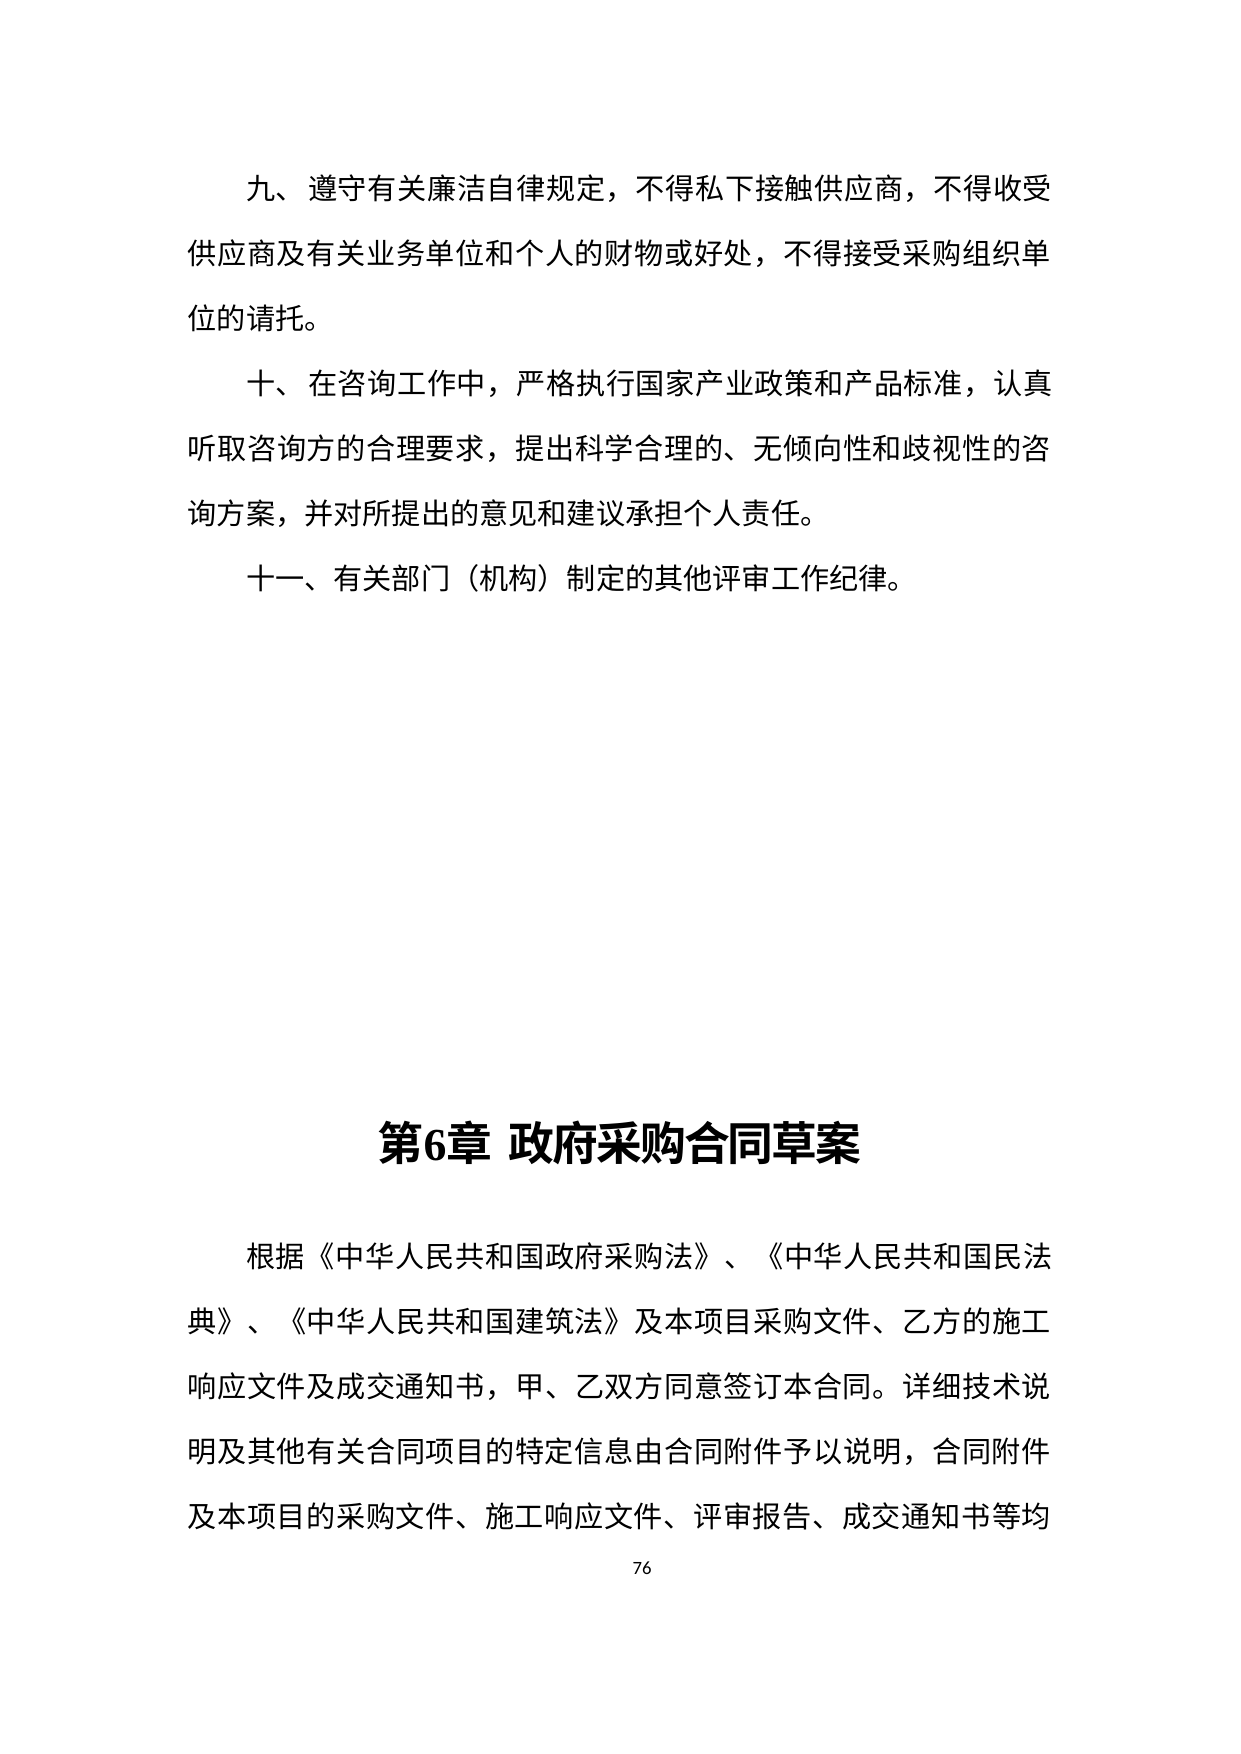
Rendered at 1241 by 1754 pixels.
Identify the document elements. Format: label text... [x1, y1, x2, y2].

list 遵守有关廉洁自律规定，不得私下接触供应商，不得收受供应商及有关业务单位和个人的财物或好处，不得接受采购组织单位的请托。 [187, 154, 1053, 349]
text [187, 1222, 1053, 1547]
list 在咨询工作中，严格执行国家产业政策和产品标准，认真听取咨询方的合理要求，提出科学合理的、无倾向性和歧视性的咨询方案，并对所提出的意见和建议承担个人责任。 [187, 349, 1053, 544]
subtitle 政府采购合同草案 [187, 1092, 1053, 1189]
text 十一、有关部门（机构）制定的其他评审工作纪律。 [187, 544, 1053, 609]
